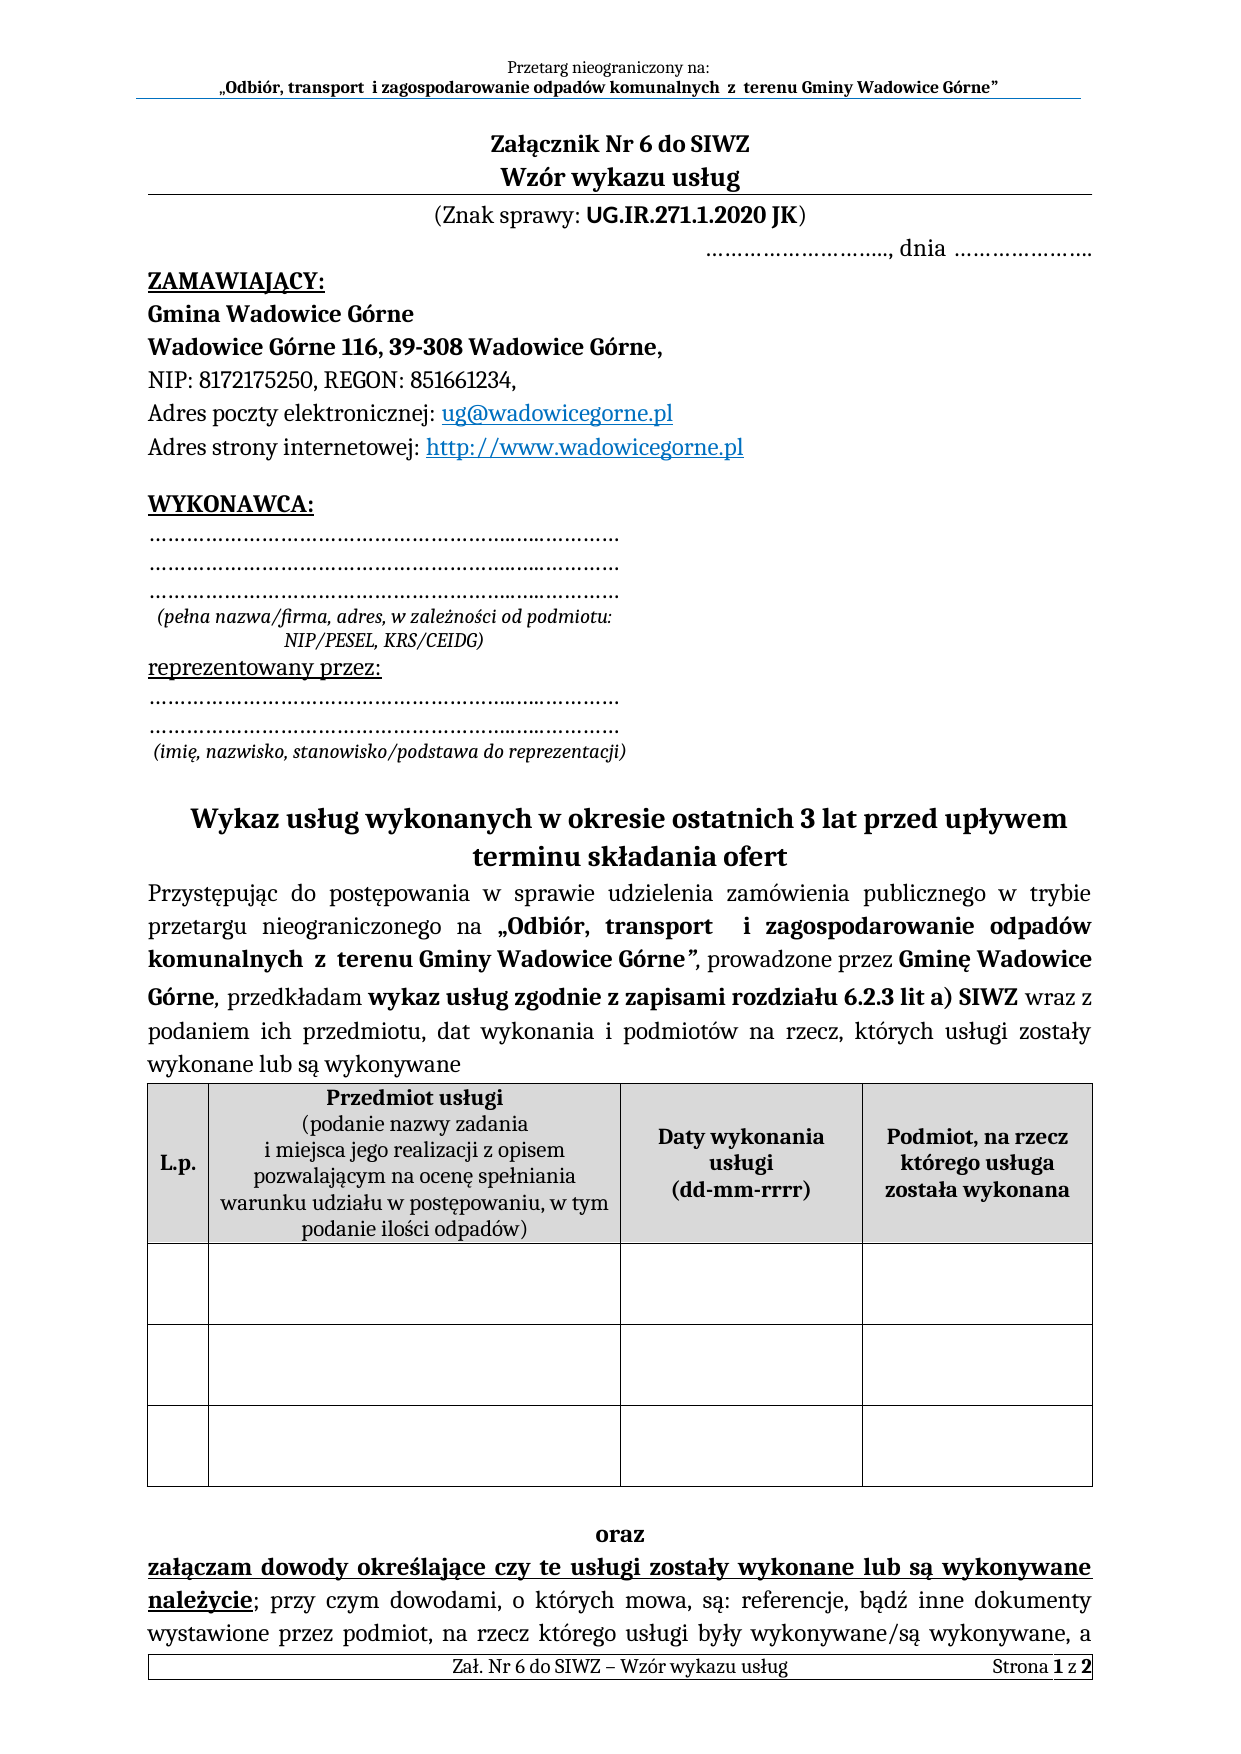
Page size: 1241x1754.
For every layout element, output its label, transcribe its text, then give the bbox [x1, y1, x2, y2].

table_cell [621, 1325, 862, 1405]
text …………………………………………………..…..………… [148, 519, 650, 548]
table_cell [621, 1244, 862, 1324]
table_cell [148, 1325, 208, 1405]
text …………………………………………………..…..………… [148, 548, 650, 576]
text Wzór wykazu usług [148, 162, 1092, 194]
table_header Daty wykonania usługi (dd-mm-rrrr) [621, 1084, 862, 1242]
table_cell [863, 1406, 1092, 1486]
table_header Przedmiot usługi (podanie nazwy zadania i miejsca jego realizacji z opisem pozwalającym na ocenę spełniania warunku udziału w postępowaniu, w tym podanie ilości odpadów) [209, 1084, 620, 1242]
table_cell [863, 1244, 1092, 1324]
text (imię, nazwisko, stanowisko/podstawa do reprezentacji) [148, 739, 1092, 763]
text reprezentowany przez: [148, 653, 1092, 682]
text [148, 1579, 1092, 1648]
text Załącznik Nr 6 do SIWZ [148, 129, 1092, 158]
text …………………………………………………..…..………… [148, 682, 650, 711]
text …………………………………………………..…..………… [148, 711, 650, 739]
list Adres poczty elektronicznej: ug@wadowicegorne.pl [148, 399, 1092, 428]
table_cell [148, 1406, 208, 1486]
text …………………………………………………..…..………… [148, 576, 650, 605]
table_cell [209, 1244, 620, 1324]
list Wadowice Górne 116, 39-308 Wadowice Górne, [148, 333, 1092, 362]
table_header Podmiot, na rzecz którego usługa została wykonana [863, 1084, 1092, 1242]
table_cell [209, 1406, 620, 1486]
list Gmina Wadowice Górne [148, 300, 1092, 329]
text oraz [148, 1520, 1092, 1549]
table_cell [148, 1244, 208, 1324]
table_header L.p. [148, 1084, 208, 1242]
list NIP: 8172175250, REGON: 851661234, [148, 366, 1092, 395]
table_cell [863, 1325, 1092, 1405]
list Adres strony internetowej: http://www.wadowicegorne.pl [148, 432, 1092, 461]
table_cell [209, 1325, 620, 1405]
text (Znak sprawy: UG.IR.271.1.2020 JK) [148, 199, 1092, 230]
text ……………………….., dnia …………………. [148, 234, 1092, 263]
text Przystępując do postępowania w sprawie udzielenia zamówienia publicznego w trybie przetargu nieograniczonego na „Odbiór, transport i zagospodarowanie odpadów komunalnych z terenu Gminy Wadowice Górne”, prowadzone przez Gminę Wadowice Górne, przedkładam wykaz usług zgodnie z zapisami rozdziału 6.2.3 lit a) SIWZ wraz z podaniem ich przedmiotu, dat wykonania i podmiotów na rzecz, których usługi zostały wykonane lub są wykonywane [148, 879, 1092, 1079]
table_cell [621, 1406, 862, 1486]
text (pełna nazwa/firma, adres, w zależności od podmiotu: NIP/PESEL, KRS/CEIDG) [148, 605, 621, 653]
text ZAMAWIAJĄCY: [148, 267, 1092, 296]
text WYKONAWCA: [148, 490, 1092, 519]
text Wykaz usług wykonanych w okresie ostatnich 3 lat przed upływem terminu składania ofert [166, 802, 1092, 874]
